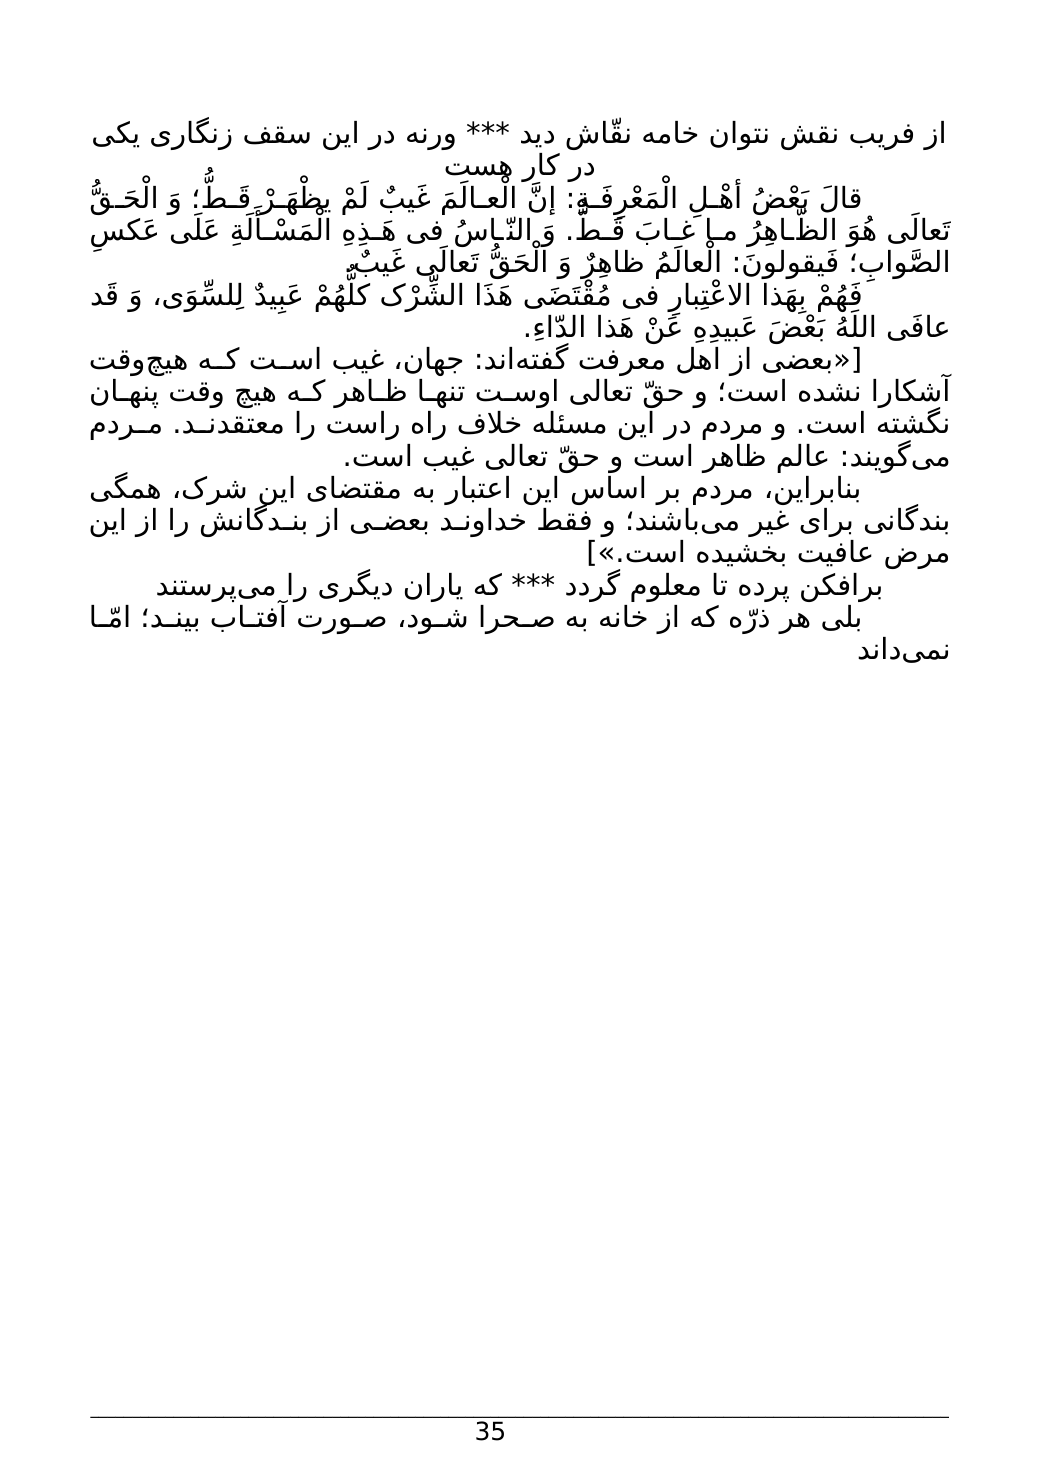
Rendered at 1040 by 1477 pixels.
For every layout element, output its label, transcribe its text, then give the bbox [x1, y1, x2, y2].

text قالَ بَعْضُ أهْلِ الْمَعْرِفَةِ: إنَّ الْعالَمَ غَیبٌ لَمْ یظْهَرْ قَطُّ؛ وَ الْحَقُّ تَعالَى هُوَ الظّاهِرُ ما غابَ قَطُّ. وَ النّاسُ فى هَذِهِ الْمَسْأَلَةِ عَلَى عَکسِ الصَّوابِ؛ فَیقولونَ: الْعالَمُ ظاهِرٌ وَ الْحَقُّ تَعالَى غَیبٌ‌. [89, 183, 951, 279]
text بلى هر ذرّه که از خانه به صحرا شود، صورت آفتاب بیند؛ امّا نمى‌داند [89, 602, 951, 666]
text از فریب نقش نتوان خامه نقّاش دید *** ورنه در این سقف زنگارى یکى در کار هست‌ [89, 118, 951, 183]
text برافکن پرده تا معلوم گردد *** که یاران دیگرى را مى‌پرستند [89, 570, 951, 602]
text [«بعضى از اهل معرفت گفته‌اند: جهان، غیب است که هیچ‌وقت آشکارا نشده است؛ و حقّ تعالى اوست تنها ظاهر که هیچ وقت پنهان نگشته است. و مردم در این مسئله خلاف راه راست را معتقدند. مردم مى‌گویند: عالم ظاهر است و حقّ تعالى غیب است. [89, 344, 951, 473]
text بنابراین، مردم بر اساس این اعتبار به مقتضاى این شرک، همگى بندگانى براى غیر مى‌باشند؛ و فقط خداوند بعضى از بندگانش را از این مرض عافیت بخشیده است.»] [89, 473, 951, 570]
text فَهُمْ بِهَذا الاعْتِبارِ فى مُقْتَضَى هَذَا الشِّرْک کلُّهُمْ عَبِیدٌ لِلسِّوَى، وَ قَد عافَى اللَهُ بَعْضَ عَبیدِهِ عَنْ هَذا الدّاءِ. [89, 279, 951, 344]
